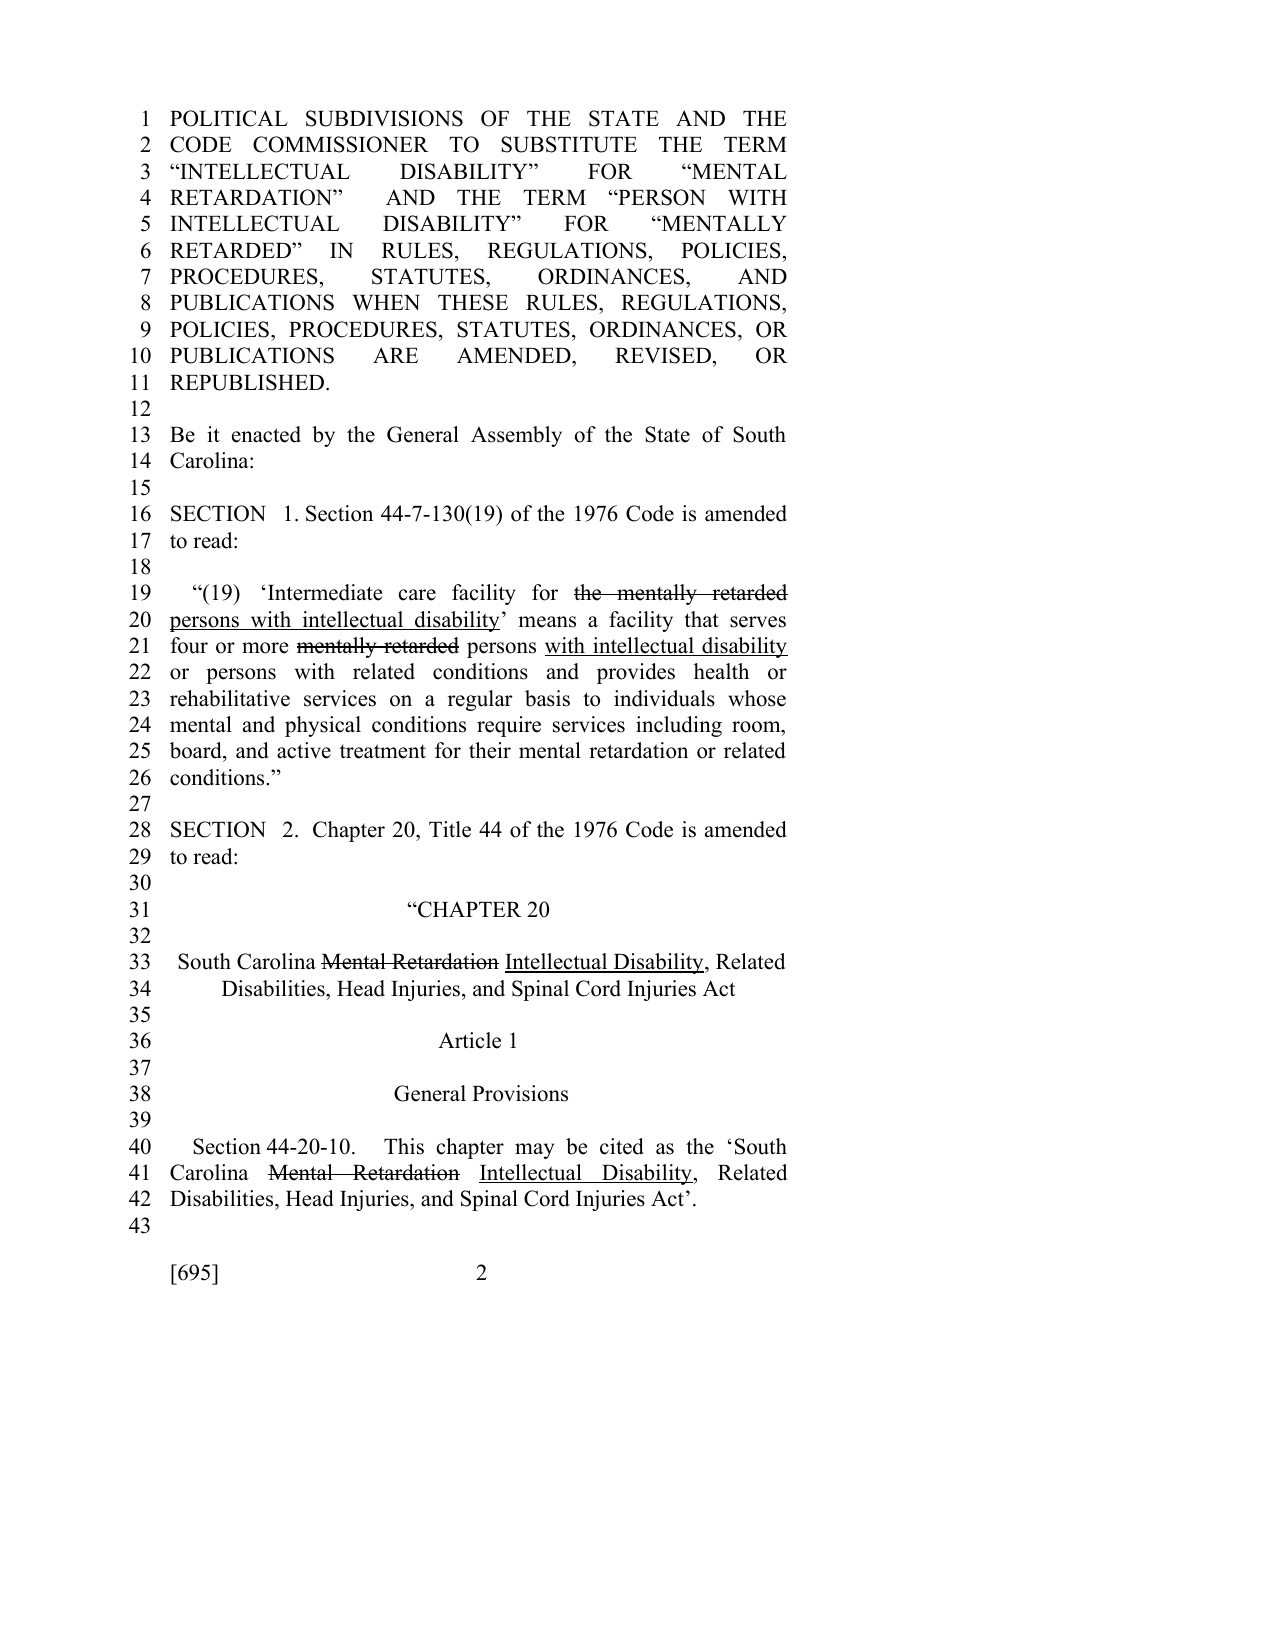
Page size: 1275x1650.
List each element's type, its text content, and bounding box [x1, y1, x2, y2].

text General Provisions [169, 1080, 787, 1106]
text South Carolina Mental Retardation Intellectual Disability, Related Disabilities, Head Injuries, and Spinal Cord Injuries Act [169, 948, 787, 1001]
text Article 1 [169, 1027, 787, 1054]
text Be it enacted by the General Assembly of the State of South Carolina: [169, 421, 787, 474]
text Section 44-20-10. This chapter may be cited as the ‘South Carolina Mental Retardation Intellectual Disability, Related Disabilities, Head Injuries, and Spinal Cord Injuries Act’. [169, 1133, 787, 1212]
text “CHAPTER 20 [169, 896, 787, 922]
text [169, 105, 787, 395]
text SECTION 1. Section 44-7-130(19) of the 1976 Code is amended to read: [169, 500, 787, 553]
text “(19) ‘Intermediate care facility for the mentally retarded persons with intellectual disability’ means a facility that serves four or more mentally retarded persons with intellectual disability or persons with related conditions and provides health or rehabilitative services on a regular basis to individuals whose mental and physical conditions require services including room, board, and active treatment for their mental retardation or related conditions.” [169, 579, 787, 790]
text SECTION 2. Chapter 20, Title 44 of the 1976 Code is amended to read: [169, 817, 787, 869]
